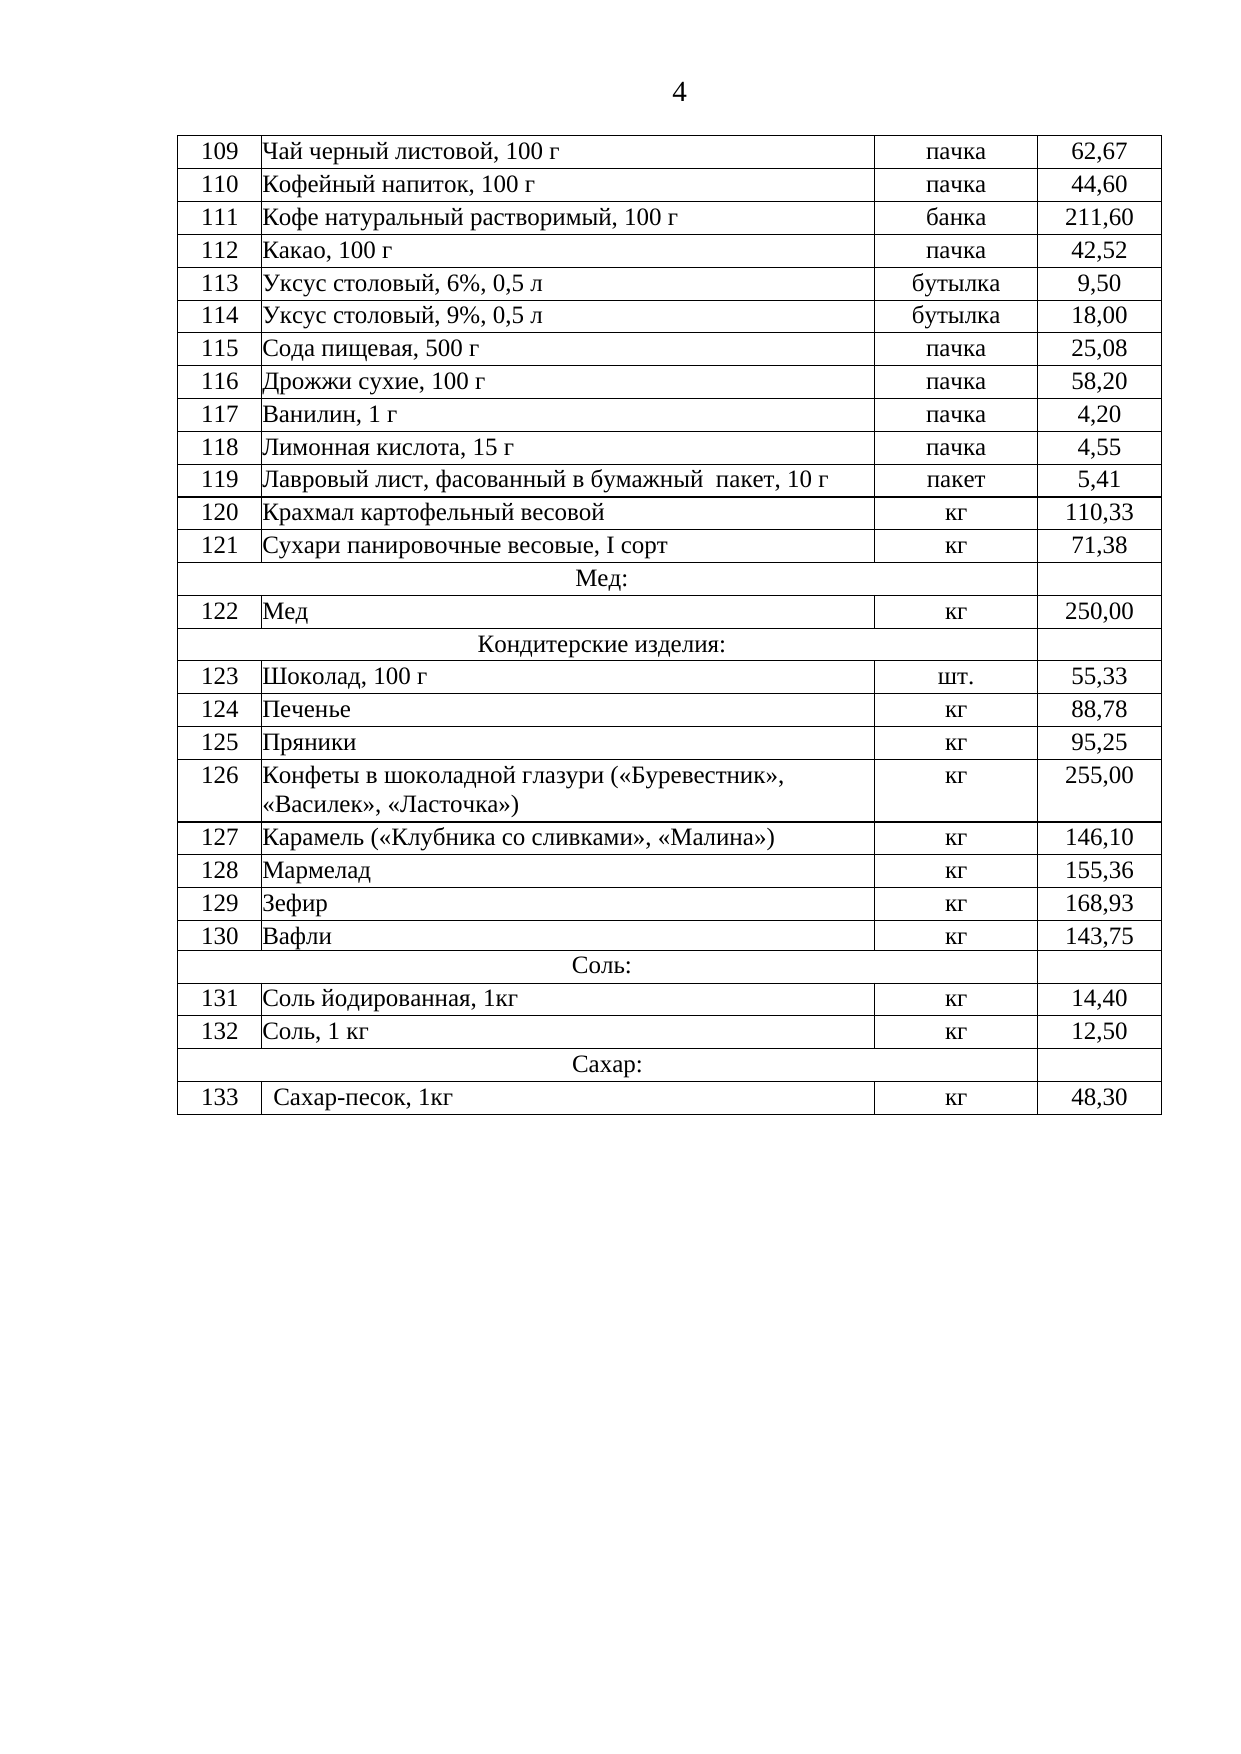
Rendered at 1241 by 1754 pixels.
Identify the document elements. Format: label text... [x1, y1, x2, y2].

table_cell 118 [178, 432, 261, 463]
table_cell кг [875, 921, 1037, 949]
table_cell 114 [178, 301, 261, 332]
table_cell Сахар-песок, 1кг [262, 1082, 874, 1114]
table_cell 127 [178, 823, 261, 854]
table_cell кг [875, 498, 1037, 529]
table_cell шт. [875, 661, 1037, 693]
table_cell Шоколад, 100 г [262, 661, 874, 693]
table_cell 132 [178, 1016, 261, 1048]
table_cell кг [875, 888, 1037, 920]
table_cell 58,20 [1038, 366, 1161, 398]
table_cell Мармелад [262, 855, 874, 887]
table_cell Мед [262, 596, 874, 628]
table_cell кг [875, 1016, 1037, 1048]
table_cell 9,50 [1038, 268, 1161, 299]
table_cell пачка [875, 366, 1037, 398]
table_cell 255,00 [1038, 760, 1161, 821]
table_cell кг [875, 727, 1037, 759]
table_cell Мед: [178, 563, 1037, 595]
table_cell 4,20 [1038, 399, 1161, 431]
table_cell Лимонная кислота, 15 г [262, 432, 874, 463]
table_cell Уксус столовый, 6%, 0,5 л [262, 268, 874, 299]
table_cell 44,60 [1038, 169, 1161, 201]
table_cell 109 [178, 136, 261, 168]
table_cell Печенье [262, 694, 874, 726]
table_cell 112 [178, 235, 261, 267]
table_cell 143,75 [1038, 921, 1161, 949]
table_cell 55,33 [1038, 661, 1161, 693]
table_cell Сахар: [178, 1049, 1037, 1081]
table_cell кг [875, 694, 1037, 726]
table_cell Уксус столовый, 9%, 0,5 л [262, 301, 874, 332]
table_cell Зефир [262, 888, 874, 920]
table_cell Соль: [178, 951, 1037, 982]
table_cell 122 [178, 596, 261, 628]
table_cell пачка [875, 235, 1037, 267]
table_cell кг [875, 984, 1037, 1015]
table_cell кг [875, 823, 1037, 854]
table_cell 4,55 [1038, 432, 1161, 463]
table_cell Дрожжи сухие, 100 г [262, 366, 874, 398]
table_cell 111 [178, 202, 261, 234]
table_cell 121 [178, 530, 261, 562]
table_cell 5,41 [1038, 465, 1161, 496]
table_cell 12,50 [1038, 1016, 1161, 1048]
table_cell Конфеты в шоколадной глазури («Буревестник», «Василек», «Ласточка») [262, 760, 874, 821]
table_cell 110,33 [1038, 498, 1161, 529]
table_cell 117 [178, 399, 261, 431]
table_cell Кондитерские изделия: [178, 629, 1037, 660]
table_cell 120 [178, 498, 261, 529]
table_cell 113 [178, 268, 261, 299]
table_cell 42,52 [1038, 235, 1161, 267]
table_cell Соль йодированная, 1кг [262, 984, 874, 1015]
table_cell 115 [178, 333, 261, 365]
table_cell 88,78 [1038, 694, 1161, 726]
table_cell 116 [178, 366, 261, 398]
table_cell Кофейный напиток, 100 г [262, 169, 874, 201]
table_cell [1038, 563, 1161, 595]
table_cell 131 [178, 984, 261, 1015]
table_cell 62,67 [1038, 136, 1161, 168]
table_cell 168,93 [1038, 888, 1161, 920]
table_cell кг [875, 855, 1037, 887]
table_cell 211,60 [1038, 202, 1161, 234]
table_cell 250,00 [1038, 596, 1161, 628]
table_cell 155,36 [1038, 855, 1161, 887]
table_cell кг [875, 760, 1037, 821]
table_cell [1038, 629, 1161, 660]
table_cell Карамель («Клубника со сливками», «Малина») [262, 823, 874, 854]
table_cell 119 [178, 465, 261, 496]
table_cell Лавровый лист, фасованный в бумажный пакет, 10 г [262, 465, 874, 496]
table_cell 125 [178, 727, 261, 759]
table_cell 128 [178, 855, 261, 887]
table_cell 146,10 [1038, 823, 1161, 854]
table_cell пачка [875, 399, 1037, 431]
table_cell [1038, 951, 1161, 982]
table_cell Вафли [262, 921, 874, 949]
table_cell 18,00 [1038, 301, 1161, 332]
table_cell 133 [178, 1082, 261, 1114]
table_cell бутылка [875, 301, 1037, 332]
table_cell пачка [875, 432, 1037, 463]
table_cell банка [875, 202, 1037, 234]
table_cell кг [875, 530, 1037, 562]
table_cell 25,08 [1038, 333, 1161, 365]
table_cell бутылка [875, 268, 1037, 299]
table_cell 48,30 [1038, 1082, 1161, 1114]
table_cell Сода пищевая, 500 г [262, 333, 874, 365]
table_cell пачка [875, 136, 1037, 168]
table_cell 124 [178, 694, 261, 726]
table_cell пачка [875, 333, 1037, 365]
table_cell кг [875, 1082, 1037, 1114]
table_cell Чай черный листовой, 100 г [262, 136, 874, 168]
table_cell Крахмал картофельный весовой [262, 498, 874, 529]
table_cell 14,40 [1038, 984, 1161, 1015]
table_cell Соль, 1 кг [262, 1016, 874, 1048]
table_cell Пряники [262, 727, 874, 759]
table_cell Ванилин, 1 г [262, 399, 874, 431]
table_cell 130 [178, 921, 261, 949]
table_cell кг [875, 596, 1037, 628]
table_cell [1038, 1049, 1161, 1081]
table_cell Кофе натуральный растворимый, 100 г [262, 202, 874, 234]
table_cell 71,38 [1038, 530, 1161, 562]
table_cell Сухари панировочные весовые, I сорт [262, 530, 874, 562]
table_cell 123 [178, 661, 261, 693]
table_cell 95,25 [1038, 727, 1161, 759]
table_cell пакет [875, 465, 1037, 496]
table_cell 126 [178, 760, 261, 821]
table_cell пачка [875, 169, 1037, 201]
table_cell 110 [178, 169, 261, 201]
table_cell Какао, 100 г [262, 235, 874, 267]
table_cell 129 [178, 888, 261, 920]
